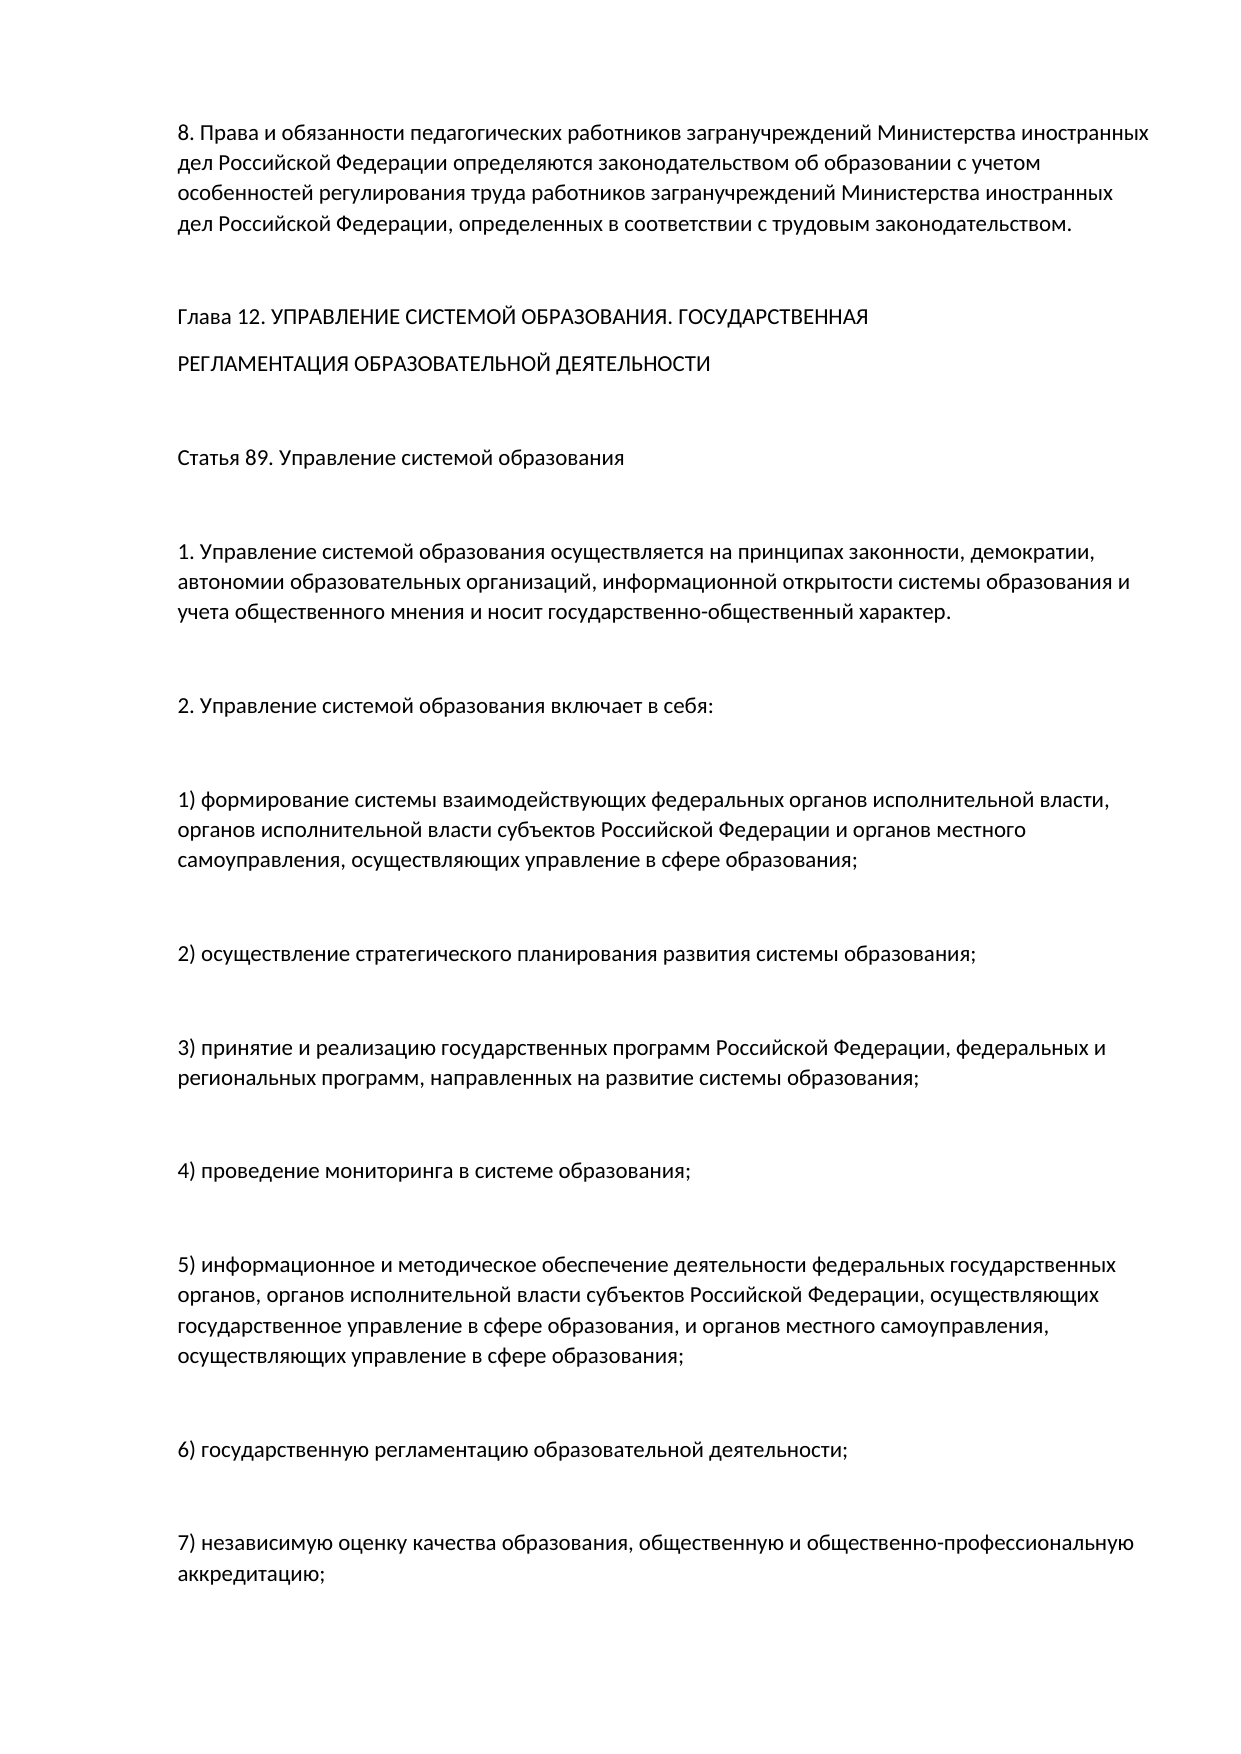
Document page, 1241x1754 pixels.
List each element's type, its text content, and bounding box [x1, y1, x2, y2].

text 8. Права и обязанности педагогических работников загранучреждений Министерства иностранных дел Российской Федерации определяются законодательством об образовании с учетом особенностей регулирования труда работников загранучреждений Министерства иностранных дел Российской Федерации, определенных в соответствии с трудовым законодательством. [177, 118, 1152, 237]
text 1) формирование системы взаимодействующих федеральных органов исполнительной власти, органов исполнительной власти субъектов Российской Федерации и органов местного самоуправления, осуществляющих управление в сфере образования; [177, 785, 1152, 873]
text Глава 12. УПРАВЛЕНИЕ СИСТЕМОЙ ОБРАЗОВАНИЯ. ГОСУДАРСТВЕННАЯ [177, 302, 1152, 331]
text 2) осуществление стратегического планирования развития системы образования; [177, 939, 1152, 967]
text 1. Управление системой образования осуществляется на принципах законности, демократии, автономии образовательных организаций, информационной открытости системы образования и учета общественного мнения и носит государственно-общественный характер. [177, 537, 1152, 625]
text 6) государственную регламентацию образовательной деятельности; [177, 1435, 1152, 1463]
text 7) независимую оценку качества образования, общественную и общественно-профессиональную аккредитацию; [177, 1528, 1152, 1587]
text 4) проведение мониторинга в системе образования; [177, 1157, 1152, 1185]
text РЕГЛАМЕНТАЦИЯ ОБРАЗОВАТЕЛЬНОЙ ДЕЯТЕЛЬНОСТИ [177, 349, 1152, 377]
text 3) принятие и реализацию государственных программ Российской Федерации, федеральных и региональных программ, направленных на развитие системы образования; [177, 1033, 1152, 1091]
text Статья 89. Управление системой образования [177, 443, 1152, 471]
text 2. Управление системой образования включает в себя: [177, 691, 1152, 719]
text 5) информационное и методическое обеспечение деятельности федеральных государственных органов, органов исполнительной власти субъектов Российской Федерации, осуществляющих государственное управление в сфере образования, и органов местного самоуправления, осуществляющих управление в сфере образования; [177, 1250, 1152, 1369]
